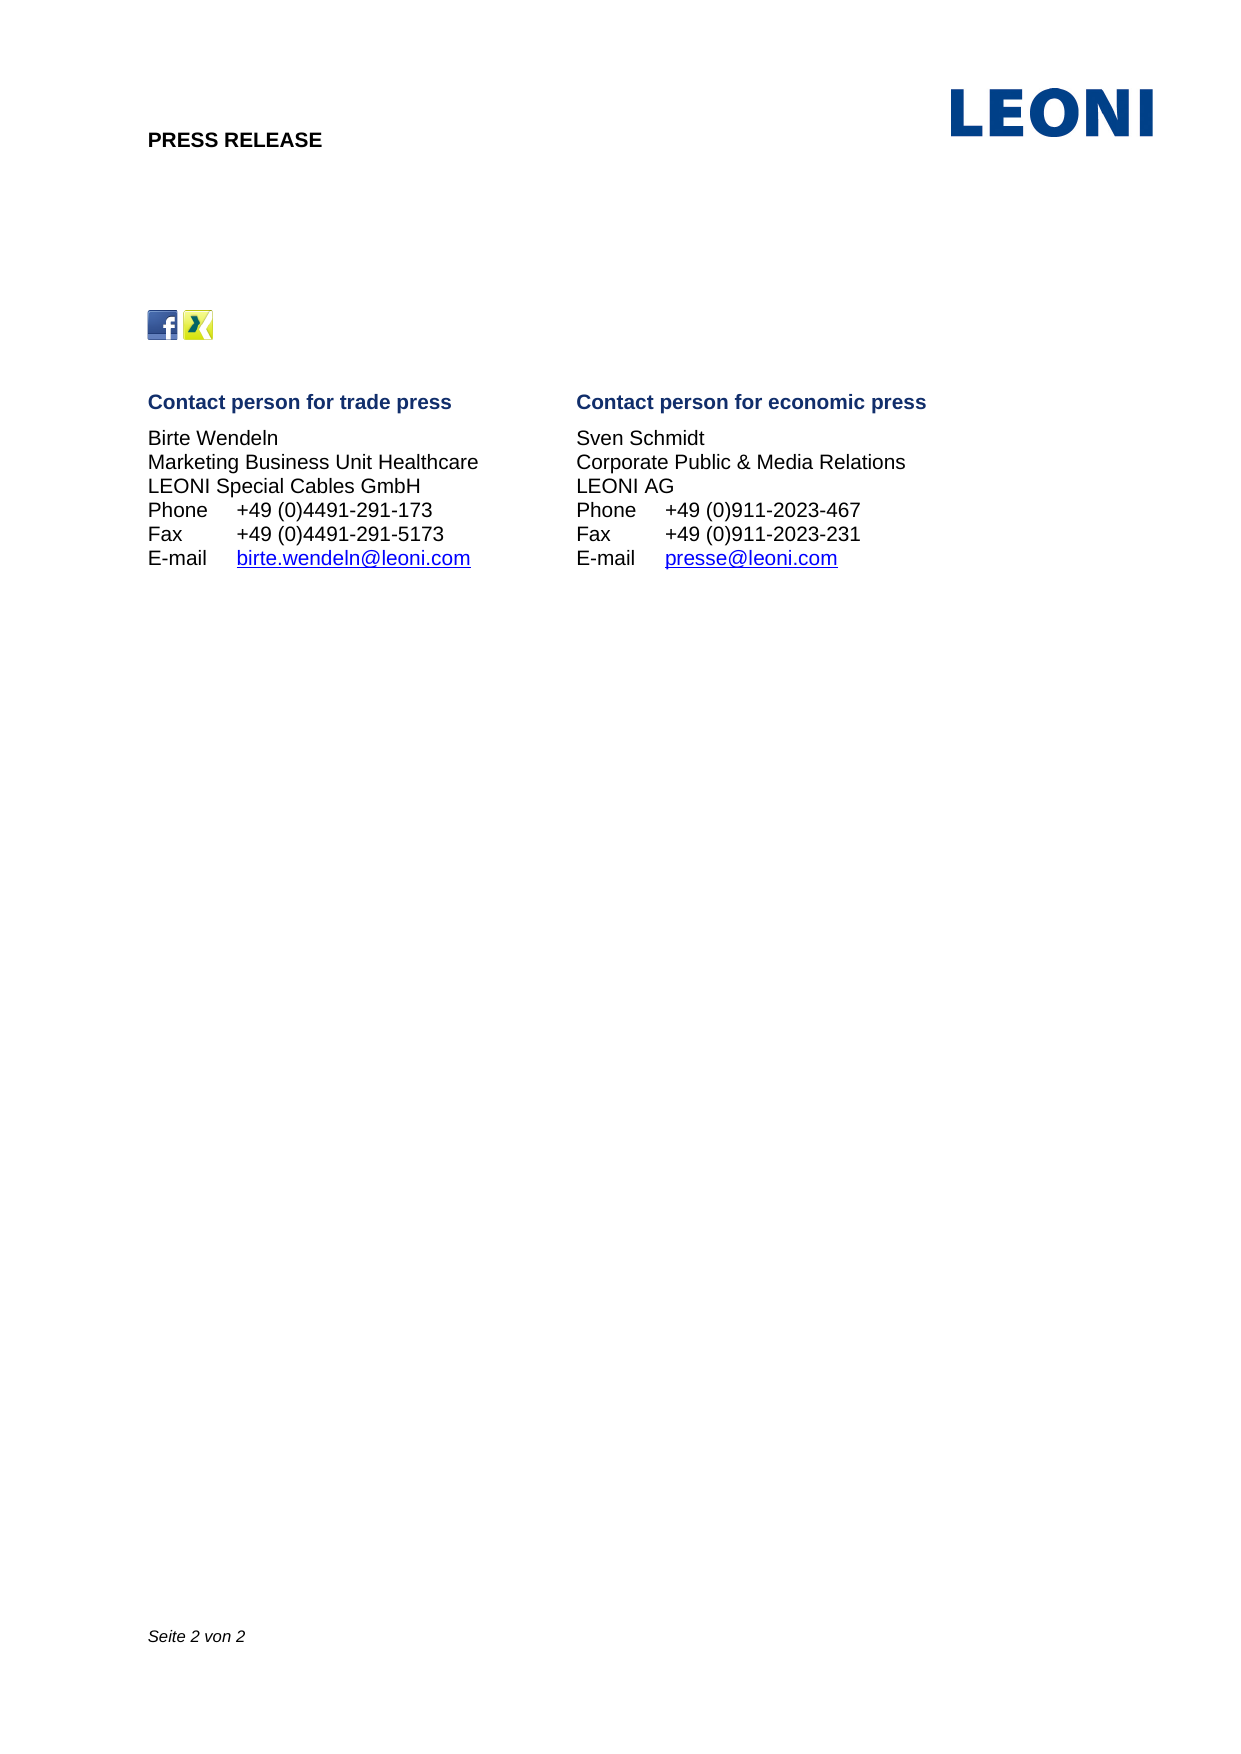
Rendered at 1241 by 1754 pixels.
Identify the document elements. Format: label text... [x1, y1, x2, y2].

text LEONI Special Cables GmbH LEONI AG [148, 474, 1101, 498]
text Contact person for trade press Contact person for economic press [148, 390, 1101, 414]
picture [183, 310, 213, 340]
picture [951, 88, 1153, 137]
text Marketing Business Unit Healthcare Corporate Public & Media Relations [148, 450, 1101, 474]
text Phone +49 (0)4491-291-173 Phone +49 (0)911-2023-467 [148, 498, 1101, 522]
text E-mail birte.wendeln@leoni.com E-mail presse@leoni.com [148, 546, 1101, 569]
text Birte Wendeln Sven Schmidt [148, 426, 1101, 450]
text Fax +49 (0)4491-291-5173 Fax +49 (0)911-2023-231 [148, 522, 1101, 546]
picture [147, 310, 178, 340]
